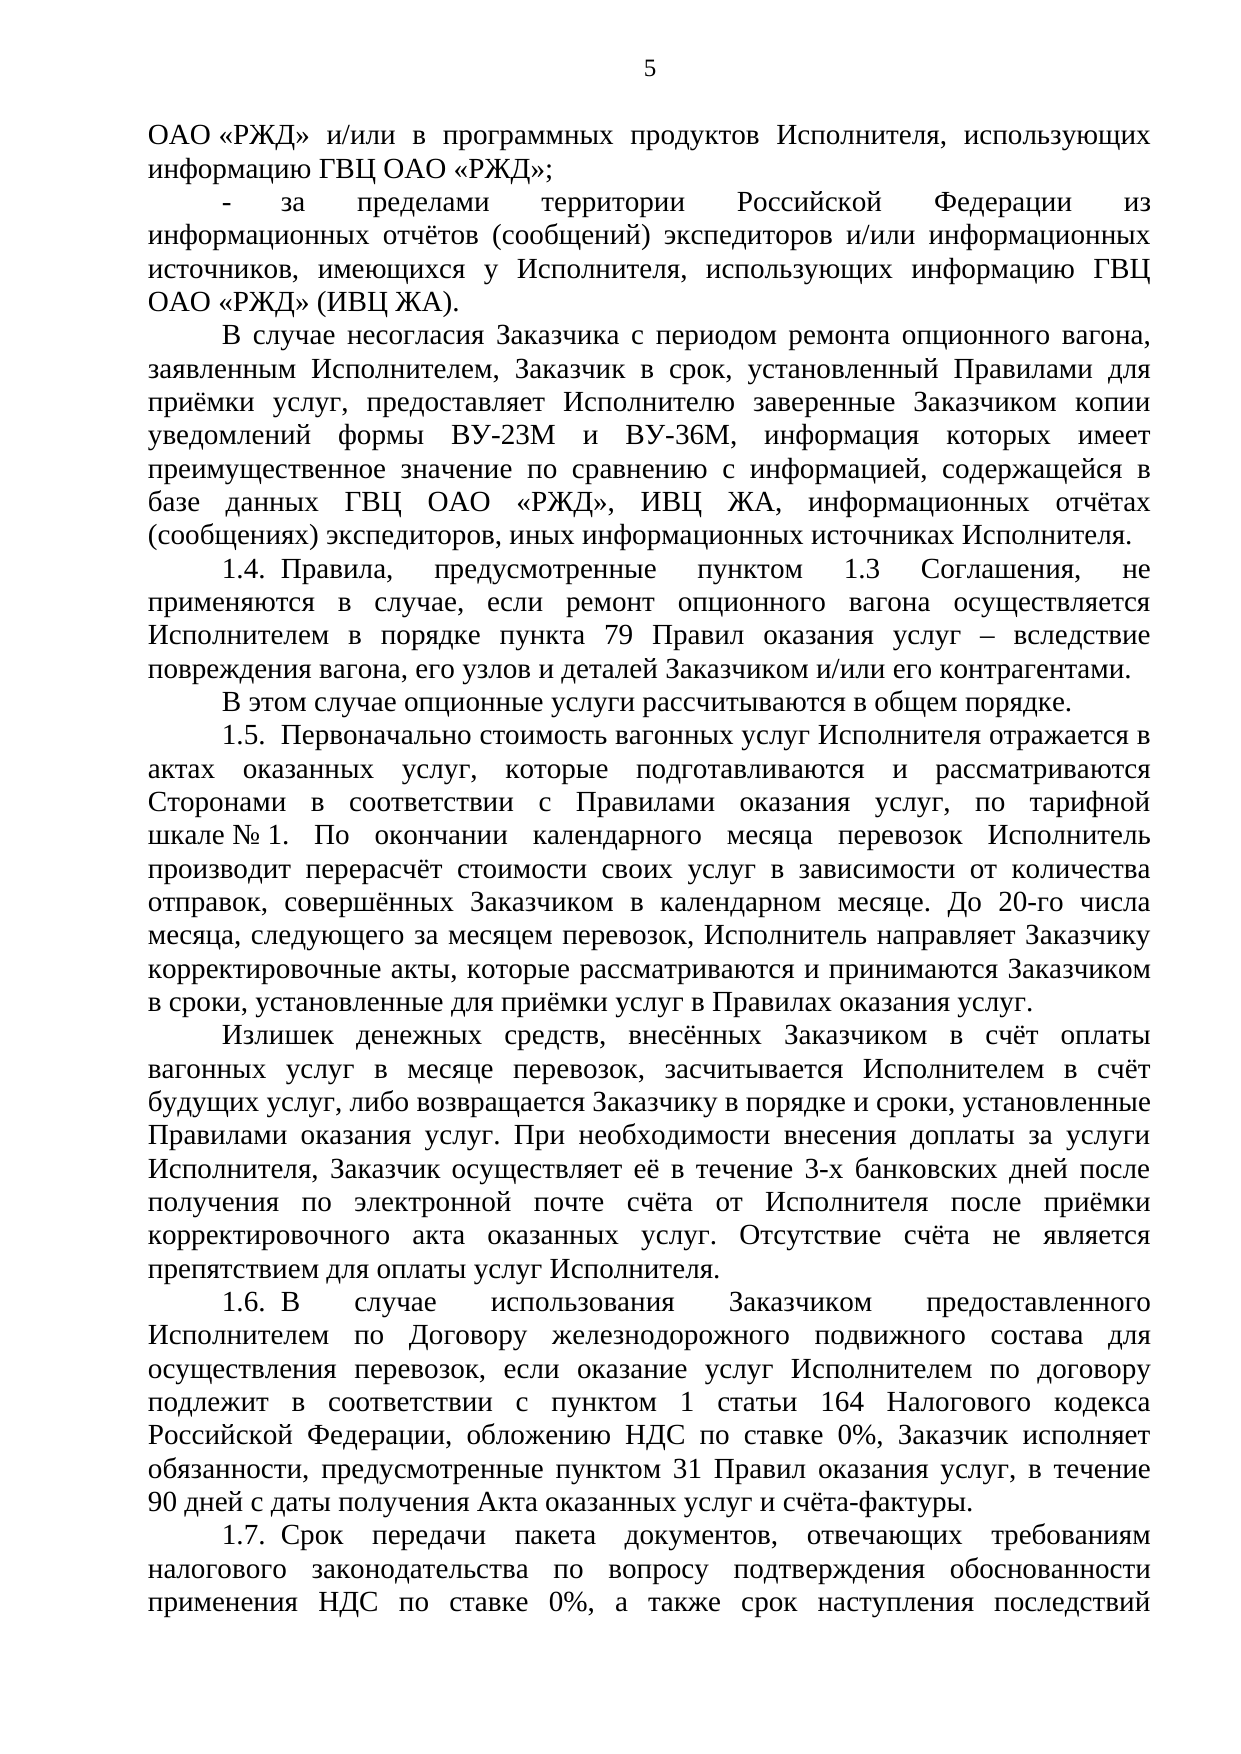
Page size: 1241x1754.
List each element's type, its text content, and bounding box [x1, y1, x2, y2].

list Правила, предусмотренные пунктом 1.3 Соглашения, не применяются в случае, если ремонт опционного вагона осуществляется Исполнителем в порядке пункта 79 Правил оказания услуг – вследствие повреждения вагона, его узлов и деталей Заказчиком и/или его контрагентами. [148, 551, 1152, 685]
text В случае несогласия Заказчика с периодом ремонта опционного вагона, заявленным Исполнителем, Заказчик в срок, установленный Правилами для приёмки услуг, предоставляет Исполнителю заверенные Заказчиком копии уведомлений формы ВУ-23М и ВУ-36М, информация которых имеет преимущественное значение по сравнению с информацией, содержащейся в базе данных ГВЦ ОАО «РЖД», ИВЦ ЖА, информационных отчётах (сообщениях) экспедиторов, иных информационных источниках Исполнителя. [148, 318, 1152, 551]
text 1.5. Первоначально стоимость вагонных услуг Исполнителя отражается в актах оказанных услуг, которые подготавливаются и рассматриваются Сторонами в соответствии с Правилами оказания услуг, по тарифной шкале № 1. По окончании календарного месяца перевозок Исполнитель производит перерасчёт стоимости своих услуг в зависимости от количества отправок, совершённых Заказчиком в календарном месяце. До 20-го числа месяца, следующего за месяцем перевозок, Исполнитель направляет Заказчику корректировочные акты, которые рассматриваются и принимаются Заказчиком в сроки, установленные для приёмки услуг в Правилах оказания услуг. [148, 718, 1152, 1018]
text 1.6. В случае использования Заказчиком предоставленного Исполнителем по Договору железнодорожного подвижного состава для осуществления перевозок, если оказание услуг Исполнителем по договору подлежит в соответствии с пунктом 1 статьи 164 Налогового кодекса Российской Федерации, обложению НДС по ставке 0%, Заказчик исполняет обязанности, предусмотренные пунктом 31 Правил оказания услуг, в течение 90 дней с даты получения Акта оказанных услуг и счёта-фактуры. [148, 1285, 1152, 1518]
text Излишек денежных средств, внесённых Заказчиком в счёт оплаты вагонных услуг в месяце перевозок, засчитывается Исполнителем в счёт будущих услуг, либо возвращается Заказчику в порядке и сроки, установленные Правилами оказания услуг. При необходимости внесения доплаты за услуги Исполнителя, Заказчик осуществляет её в течение 3-х банковских дней после получения по электронной почте счёта от Исполнителя после приёмки корректировочного акта оказанных услуг. Отсутствие счёта не является препятствием для оплаты услуг Исполнителя. [148, 1018, 1152, 1285]
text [148, 118, 1152, 185]
text В этом случае опционные услуги рассчитываются в общем порядке. [148, 685, 1152, 718]
text - за пределами территории Российской Федерации из информационных отчётов (сообщений) экспедиторов и/или информационных источников, имеющихся у Исполнителя, использующих информацию ГВЦ ОАО «РЖД» (ИВЦ ЖА). [148, 185, 1152, 318]
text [148, 1518, 1152, 1618]
